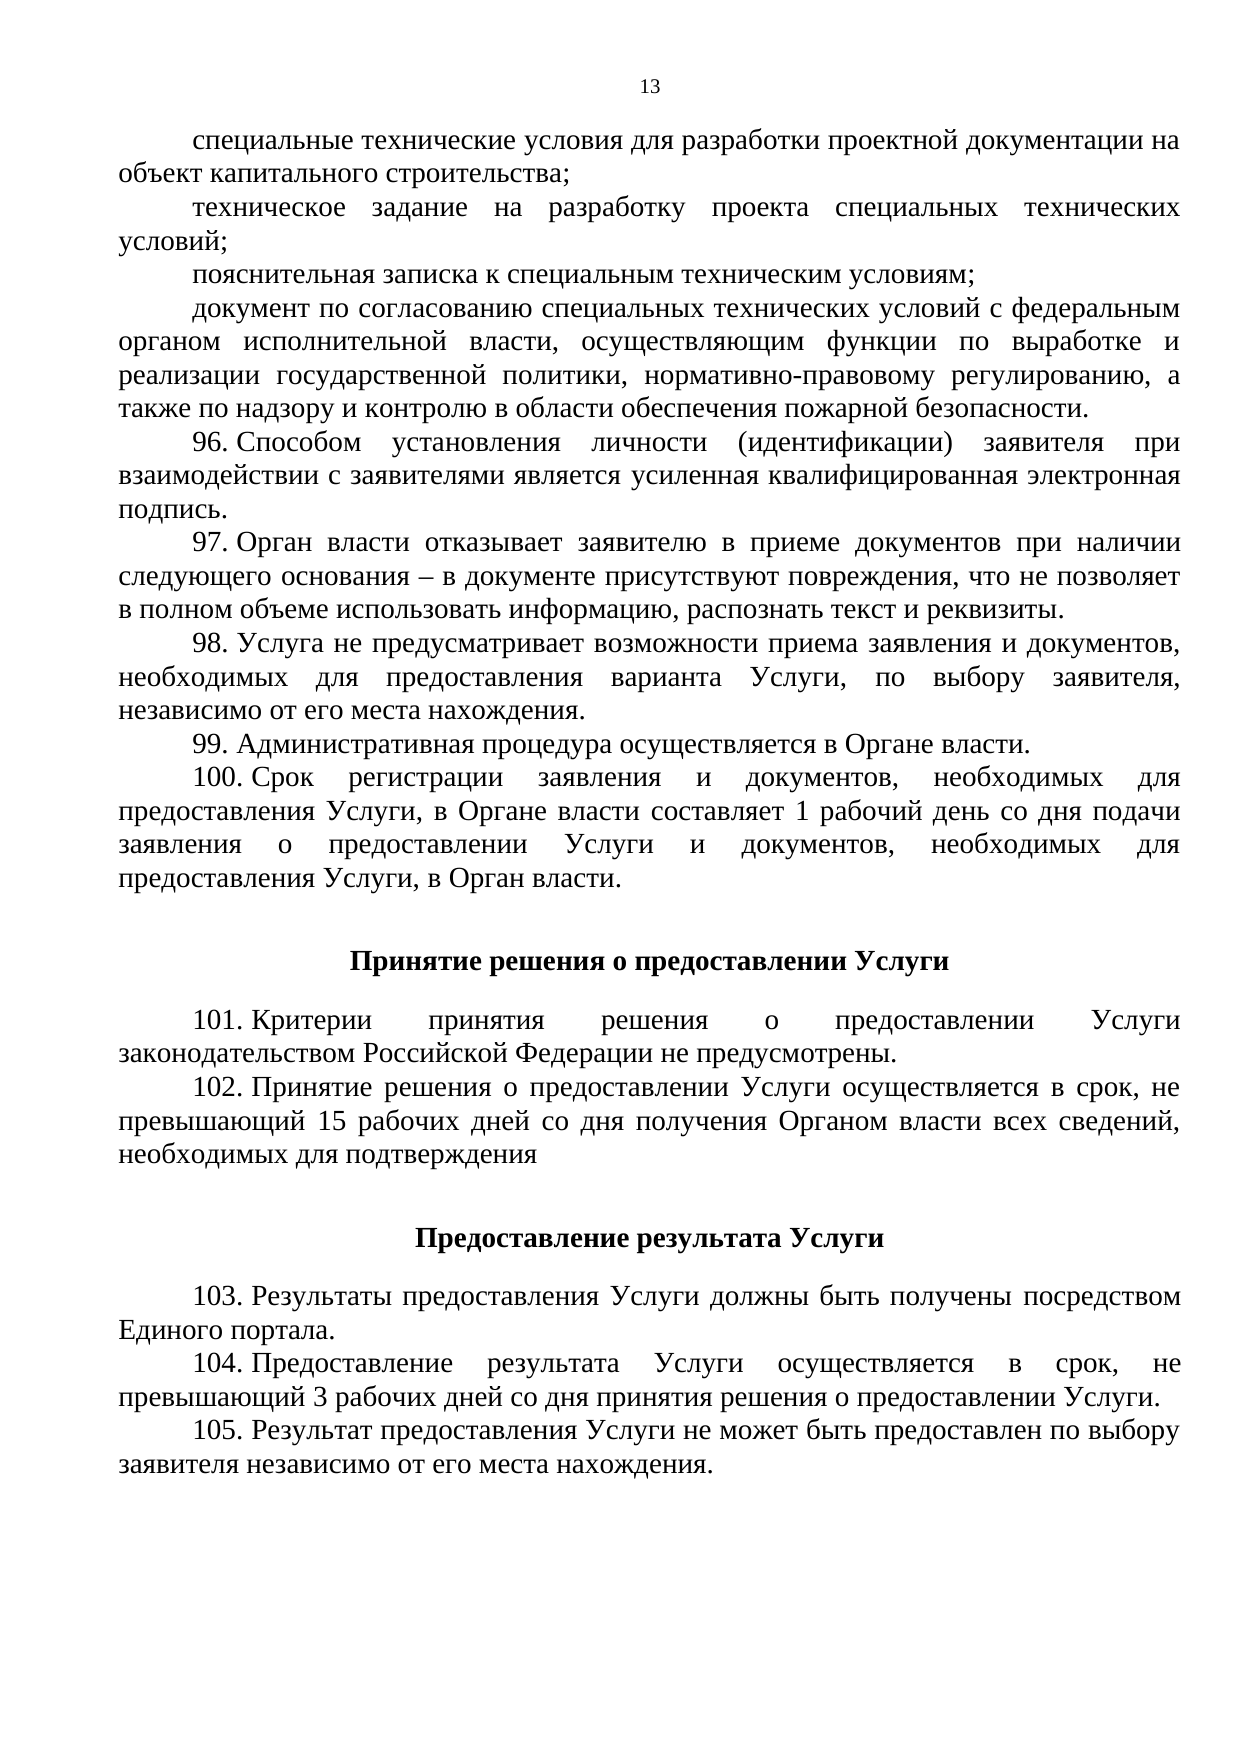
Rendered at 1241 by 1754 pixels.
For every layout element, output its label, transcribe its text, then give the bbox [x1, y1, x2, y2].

list Административная процедура осуществляется в Органе власти. [118, 726, 1181, 759]
list Результаты предоставления Услуги должны быть получены посредством Единого портала. [118, 1278, 1181, 1345]
text Принятие решения о предоставлении Услуги [118, 943, 1181, 977]
text Предоставление результата Услуги [118, 1220, 1181, 1253]
list Орган власти отказывает заявителю в приеме документов при наличии следующего основания – в документе присутствуют повреждения, что не позволяет в полном объеме использовать информацию, распознать текст и реквизиты. [118, 524, 1181, 625]
list Способом установления личности (идентификации) заявителя при взаимодействии с заявителями является усиленная квалифицированная электронная подпись. [118, 424, 1181, 524]
text техническое задание на разработку проекта специальных технических условий; [118, 189, 1181, 256]
list Услуга не предусматривает возможности приема заявления и документов, необходимых для предоставления варианта Услуги, по выбору заявителя, независимо от его места нахождения. [118, 625, 1181, 726]
list Результат предоставления Услуги не может быть предоставлен по выбору заявителя независимо от его места нахождения. [118, 1412, 1181, 1479]
list Предоставление результата Услуги осуществляется в срок, не превышающий 3 рабочих дней со дня принятия решения о предоставлении Услуги. [118, 1345, 1181, 1412]
list Срок регистрации заявления и документов, необходимых для предоставления Услуги, в Органе власти составляет 1 рабочий день со дня подачи заявления о предоставлении Услуги и документов, необходимых для предоставления Услуги, в Орган власти. [118, 759, 1181, 893]
list Принятие решения о предоставлении Услуги осуществляется в срок, не превышающий 15 рабочих дней со дня получения Органом власти всех сведений, необходимых для подтверждения [118, 1069, 1181, 1170]
text специальные технические условия для разработки проектной документации на объект капитального строительства; [118, 122, 1181, 189]
text пояснительная записка к специальным техническим условиям; [118, 256, 1181, 290]
list Критерии принятия решения о предоставлении Услуги законодательством Российской Федерации не предусмотрены. [118, 1002, 1181, 1069]
text документ по согласованию специальных технических условий с федеральным органом исполнительной власти, осуществляющим функции по выработке и реализации государственной политики, нормативно-правовому регулированию, а также по надзору и контролю в области обеспечения пожарной безопасности. [118, 290, 1181, 424]
